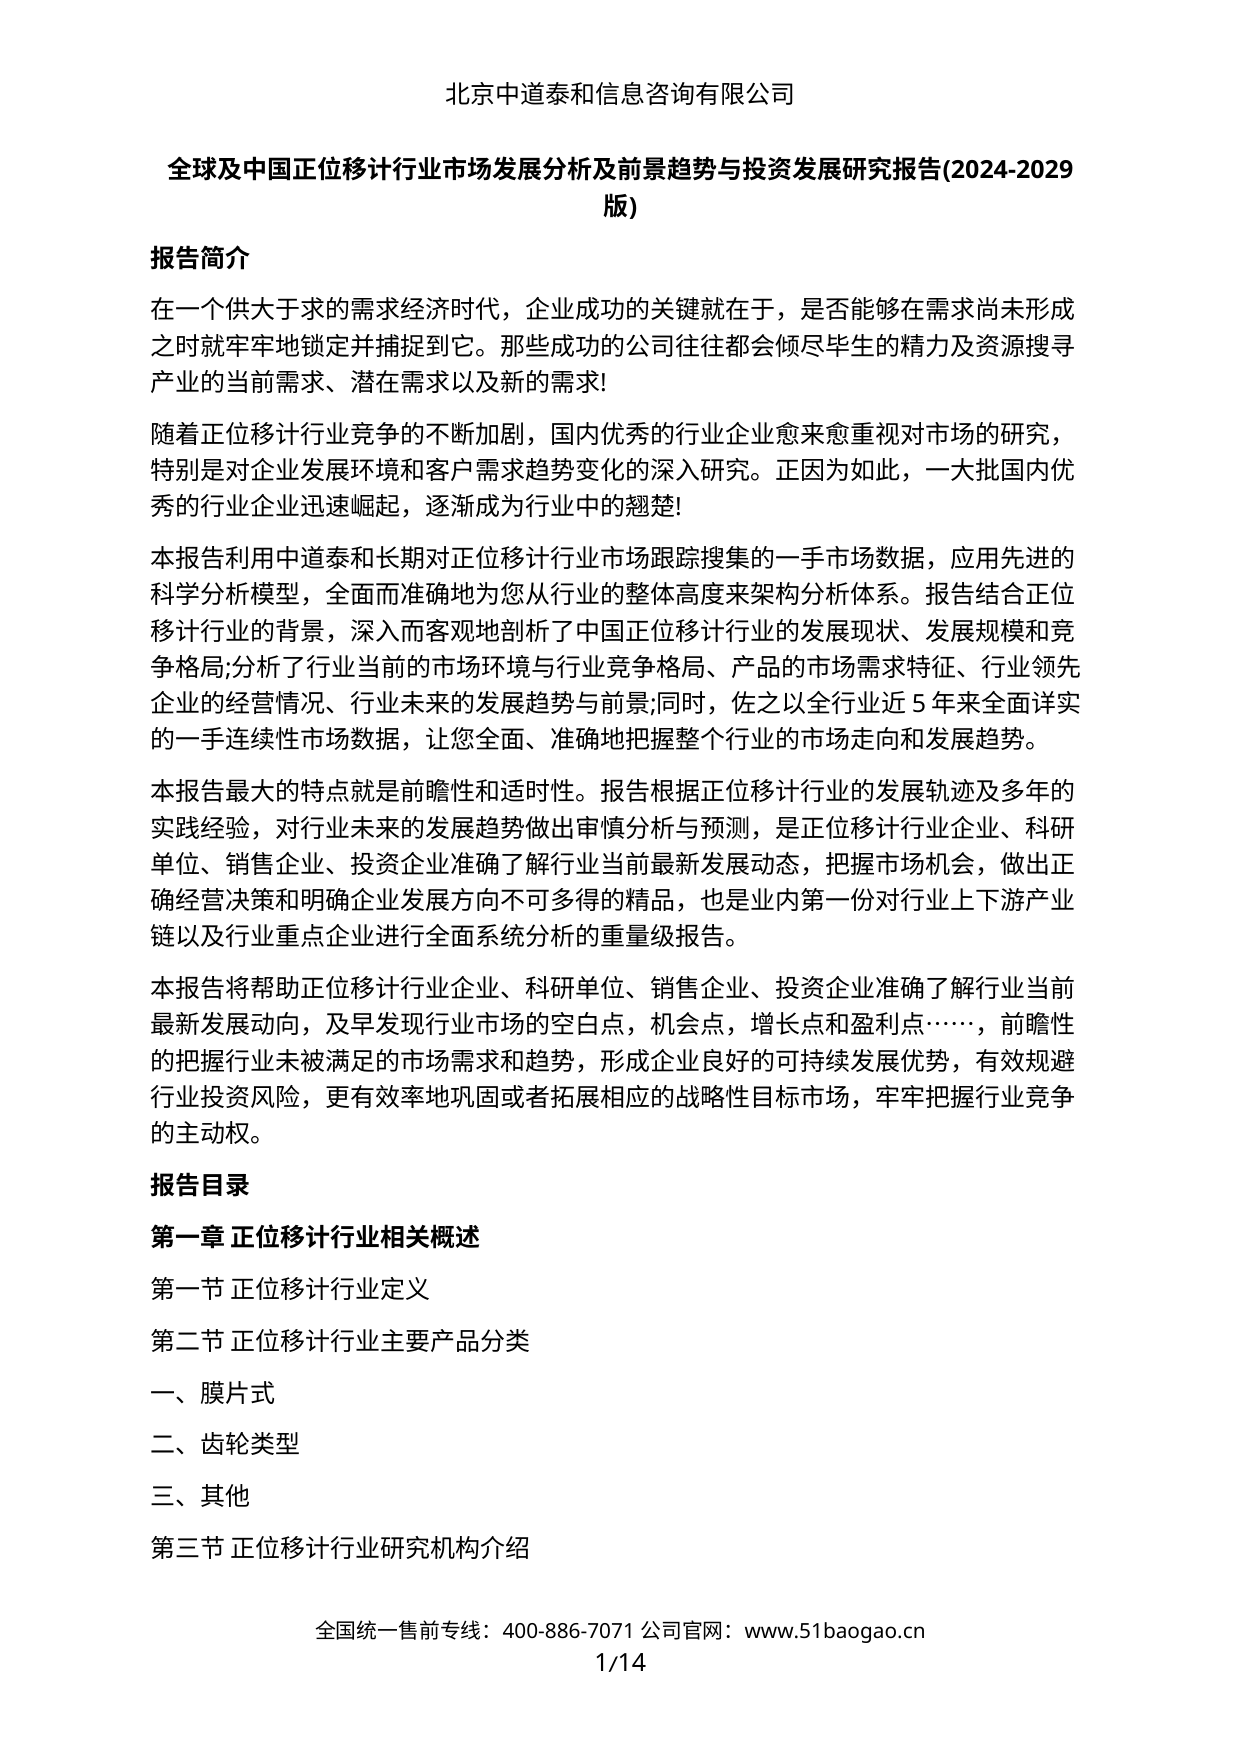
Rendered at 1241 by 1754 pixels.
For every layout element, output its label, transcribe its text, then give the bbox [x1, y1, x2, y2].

text 第三节 正位移计行业研究机构介绍 [150, 1529, 1090, 1565]
text 本报告利用中道泰和长期对正位移计行业市场跟踪搜集的一手市场数据，应用先进的科学分析模型，全面而准确地为您从行业的整体高度来架构分析体系。报告结合正位移计行业的背景，深入而客观地剖析了中国正位移计行业的发展现状、发展规模和竞争格局;分析了行业当前的市场环境与行业竞争格局、产品的市场需求特征、行业领先企业的经营情况、行业未来的发展趋势与前景;同时，佐之以全行业近5年来全面详实的一手连续性市场数据，让您全面、准确地把握整个行业的市场走向和发展趋势。 [150, 539, 1090, 756]
text 报告目录 [150, 1166, 1090, 1202]
text 报告简介 [150, 238, 1090, 274]
text 一、膜片式 [150, 1373, 1090, 1409]
text 第一节 正位移计行业定义 [150, 1269, 1090, 1306]
text 二、齿轮类型 [150, 1425, 1090, 1461]
text 本报告最大的特点就是前瞻性和适时性。报告根据正位移计行业的发展轨迹及多年的实践经验，对行业未来的发展趋势做出审慎分析与预测，是正位移计行业企业、科研单位、销售企业、投资企业准确了解行业当前最新发展动态，把握市场机会，做出正确经营决策和明确企业发展方向不可多得的精品，也是业内第一份对行业上下游产业链以及行业重点企业进行全面系统分析的重量级报告。 [150, 772, 1090, 953]
text 三、其他 [150, 1477, 1090, 1513]
text 本报告将帮助正位移计行业企业、科研单位、销售企业、投资企业准确了解行业当前最新发展动向，及早发现行业市场的空白点，机会点，增长点和盈利点……，前瞻性的把握行业未被满足的市场需求和趋势，形成企业良好的可持续发展优势，有效规避行业投资风险，更有效率地巩固或者拓展相应的战略性目标市场，牢牢把握行业竞争的主动权。 [150, 969, 1090, 1150]
text 全球及中国正位移计行业市场发展分析及前景趋势与投资发展研究报告(2024-2029版) [150, 150, 1090, 222]
text 第二节 正位移计行业主要产品分类 [150, 1321, 1090, 1357]
text 第一章 正位移计行业相关概述 [150, 1217, 1090, 1254]
text 随着正位移计行业竞争的不断加剧，国内优秀的行业企业愈来愈重视对市场的研究，特别是对企业发展环境和客户需求趋势变化的深入研究。正因为如此，一大批国内优秀的行业企业迅速崛起，逐渐成为行业中的翘楚! [150, 414, 1090, 523]
text 在一个供大于求的需求经济时代，企业成功的关键就在于，是否能够在需求尚未形成之时就牢牢地锁定并捕捉到它。那些成功的公司往往都会倾尽毕生的精力及资源搜寻产业的当前需求、潜在需求以及新的需求! [150, 290, 1090, 399]
